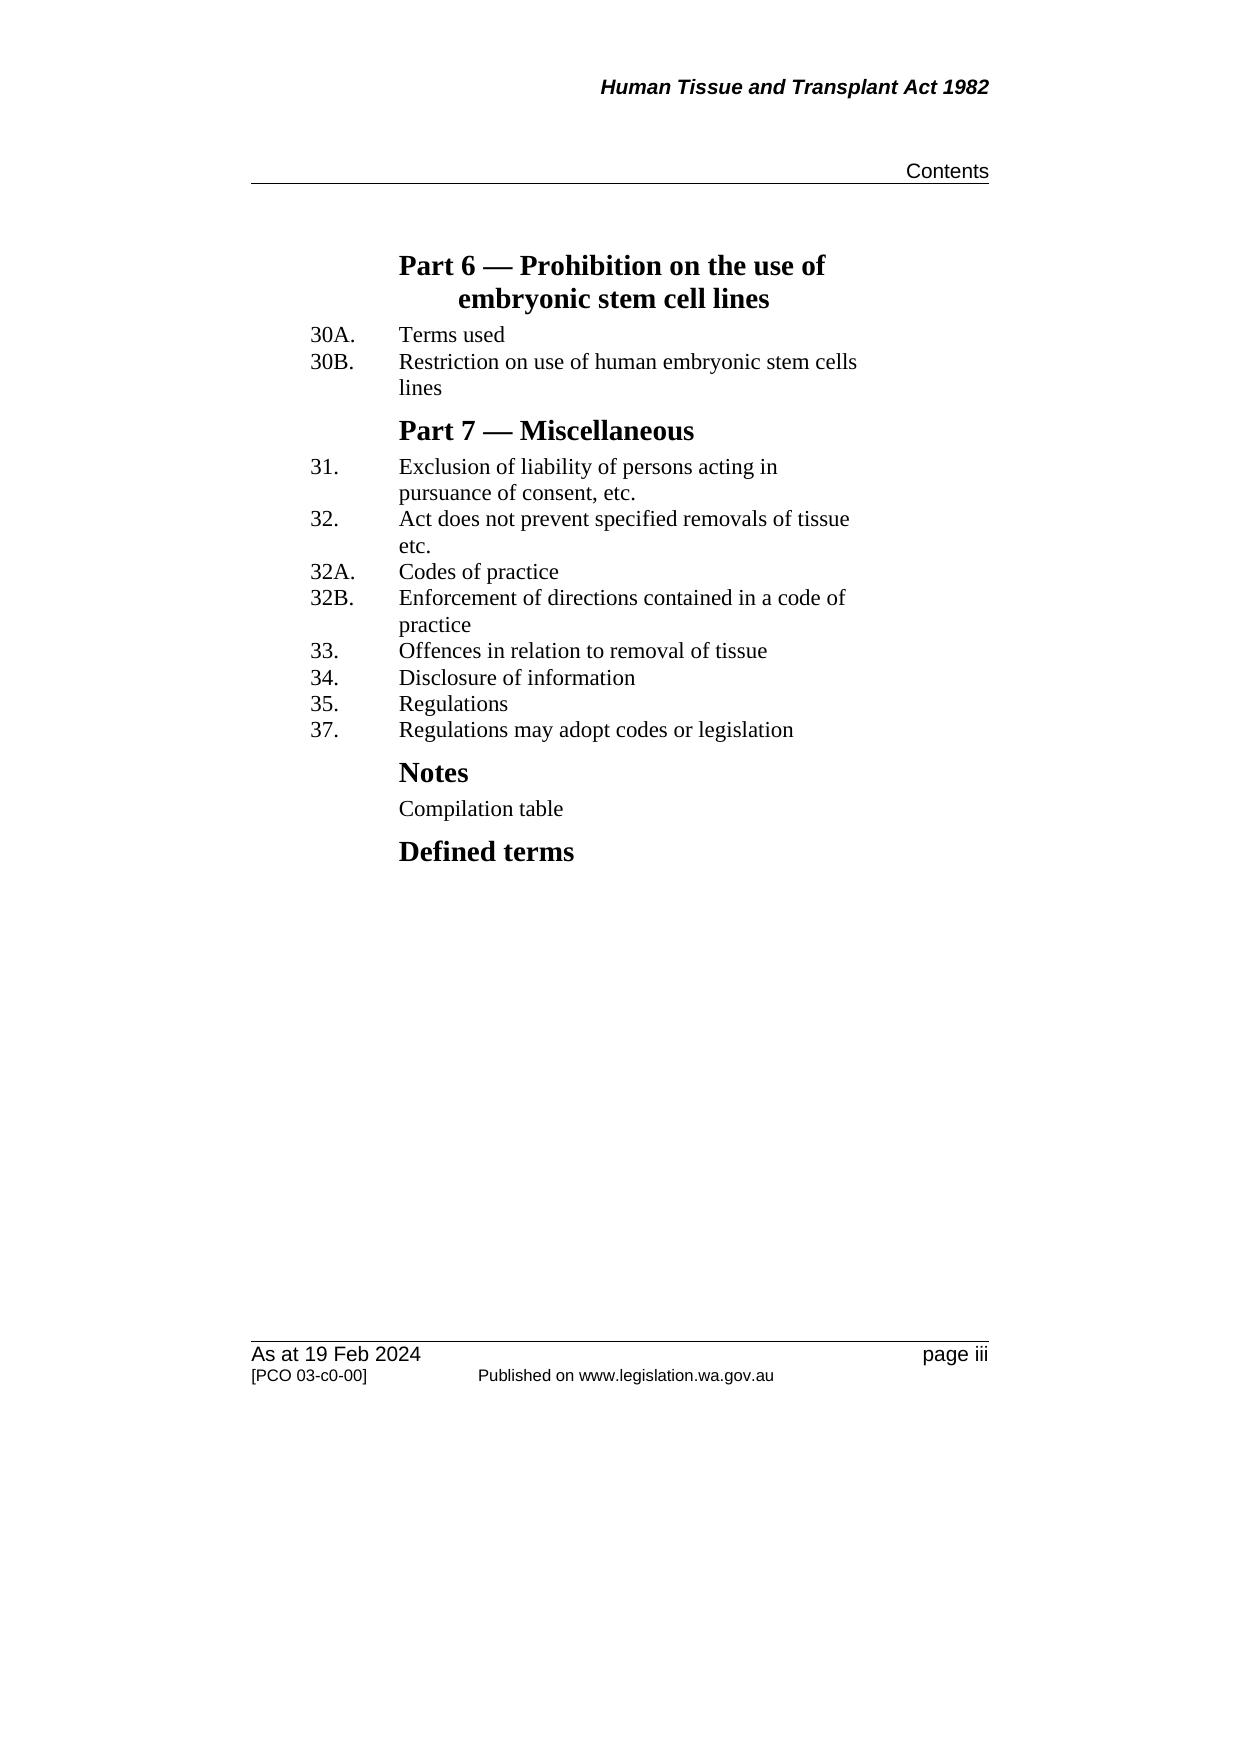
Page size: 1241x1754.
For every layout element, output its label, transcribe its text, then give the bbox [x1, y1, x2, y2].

text 32B. Enforcement of directions contained in a code of practice 1 [310, 584, 871, 637]
text 37. Regulations may adopt codes or legislation 1 [310, 716, 871, 743]
text 35. Regulations 1 [310, 690, 871, 716]
text Part 6 — Prohibition on the use of embryonic stem cell lines [399, 248, 871, 315]
text 32. Act does not prevent specified removals of tissue etc. 1 [310, 505, 871, 558]
text Part 7 — Miscellaneous [399, 413, 871, 446]
text 34. Disclosure of information 1 [310, 663, 871, 690]
text 31. Exclusion of liability of persons acting in pursuance of consent, etc. 1 [310, 453, 871, 505]
text Defined terms [399, 834, 871, 867]
text 30B. Restriction on use of human embryonic stem cells lines 1 [310, 348, 871, 400]
text Compilation table 1 [310, 795, 871, 821]
text 32A. Codes of practice 1 [310, 558, 871, 584]
text 33. Offences in relation to removal of tissue 1 [310, 637, 871, 663]
text 30A. Terms used 1 [310, 321, 871, 348]
text Notes [399, 755, 871, 789]
